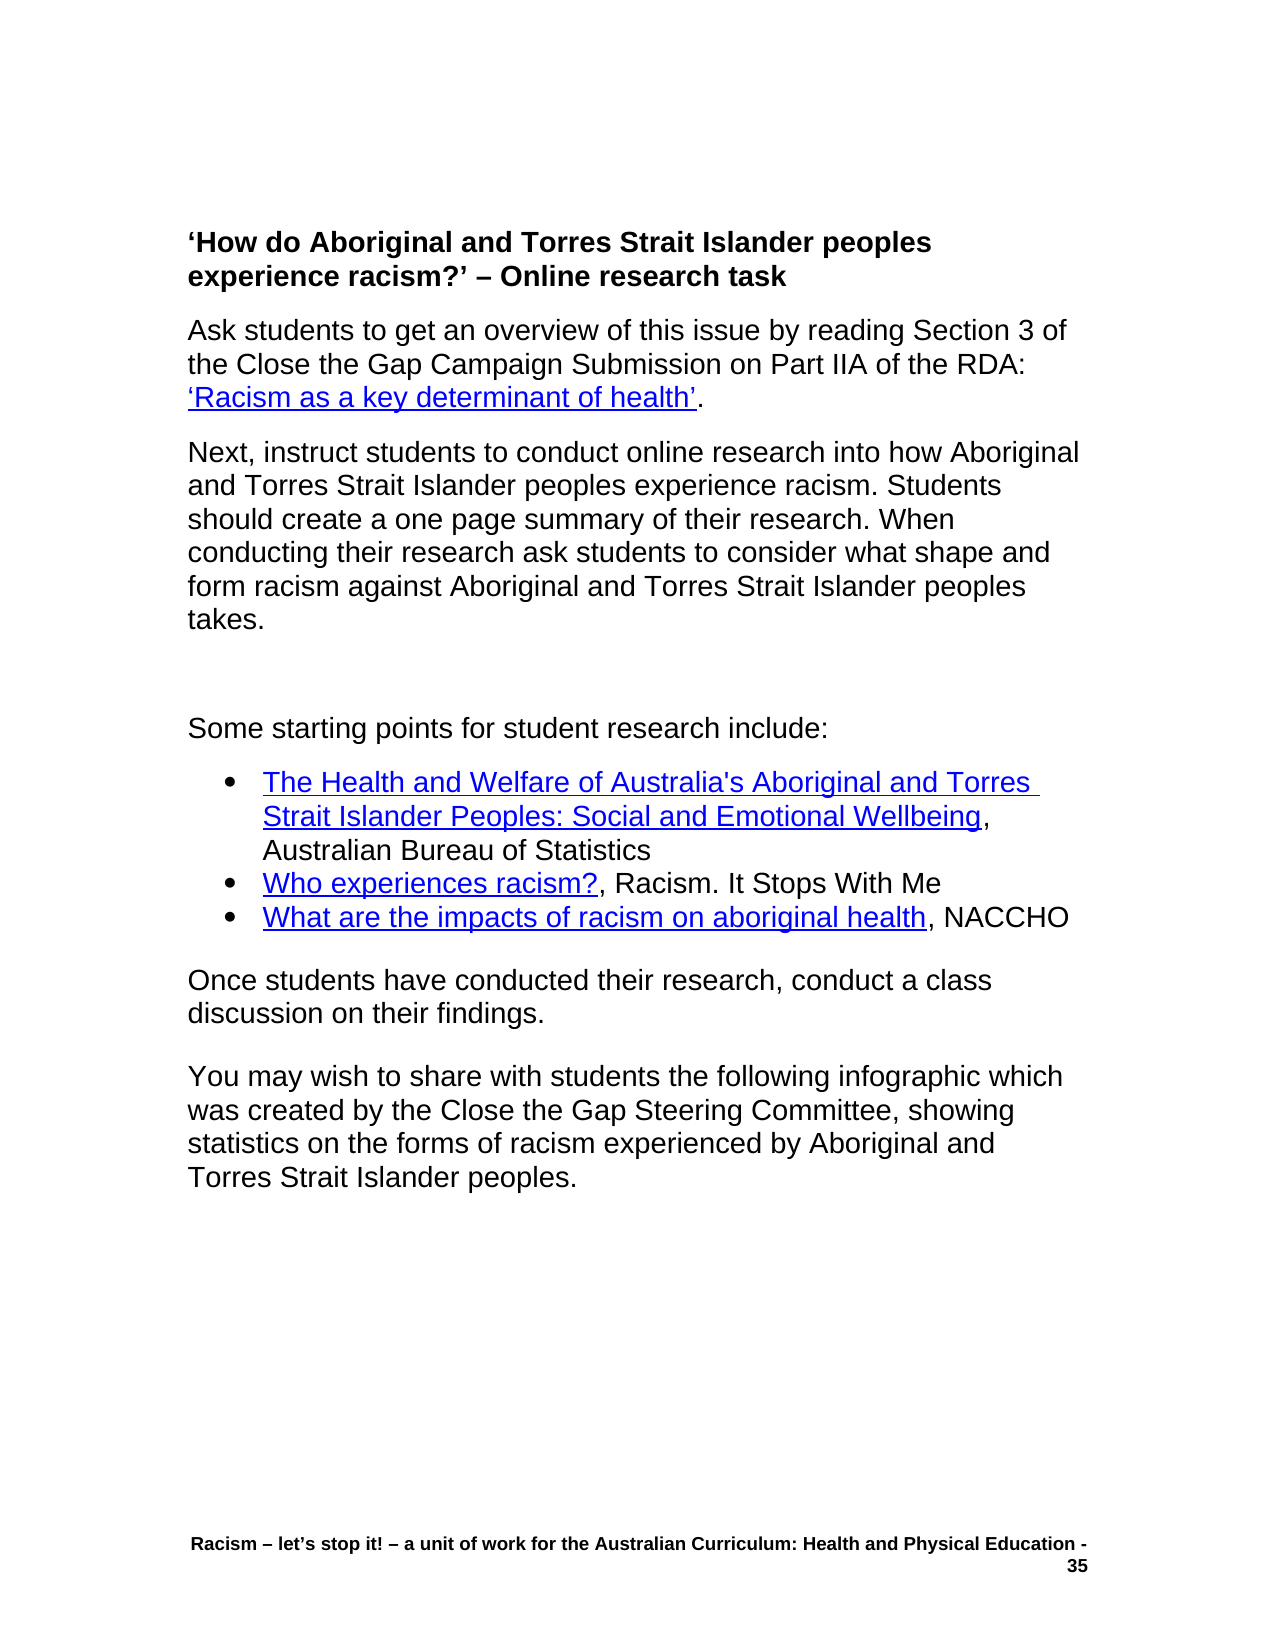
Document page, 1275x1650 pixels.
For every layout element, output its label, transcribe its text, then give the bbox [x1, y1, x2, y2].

list What are the impacts of racism on aboriginal health, NACCHO [225, 900, 1087, 934]
text Once students have conducted their research, conduct a class discussion on their findings. [187, 963, 1087, 1030]
text Some starting points for student research include: [187, 711, 1087, 744]
text Next, instruct students to conduct online research into how Aboriginal and Torres Strait Islander peoples experience racism. Students should create a one page summary of their research. When conducting their research ask students to consider what shape and form racism against Aboriginal and Torres Strait Islander peoples takes. [187, 434, 1087, 636]
text Ask students to get an overview of this issue by reading Section 3 of the Close the Gap Campaign Submission on Part IIA of the RDA: ‘Racism as a key determinant of health’. [187, 313, 1087, 414]
subtitle ‘How do Aboriginal and Torres Strait Islander peoples experience racism?’ – Online research task [187, 225, 1087, 292]
text You may wish to share with students the following infographic which was created by the Close the Gap Steering Committee, showing statistics on the forms of racism experienced by Aboriginal and Torres Strait Islander peoples. [187, 1059, 1087, 1193]
list Who experiences racism?, Racism. It Stops With Me [225, 866, 1087, 900]
list The Health and Welfare of Australia's Aboriginal and Torres Strait Islander Peoples: Social and Emotional Wellbeing, Australian Bureau of Statistics [225, 765, 1087, 866]
